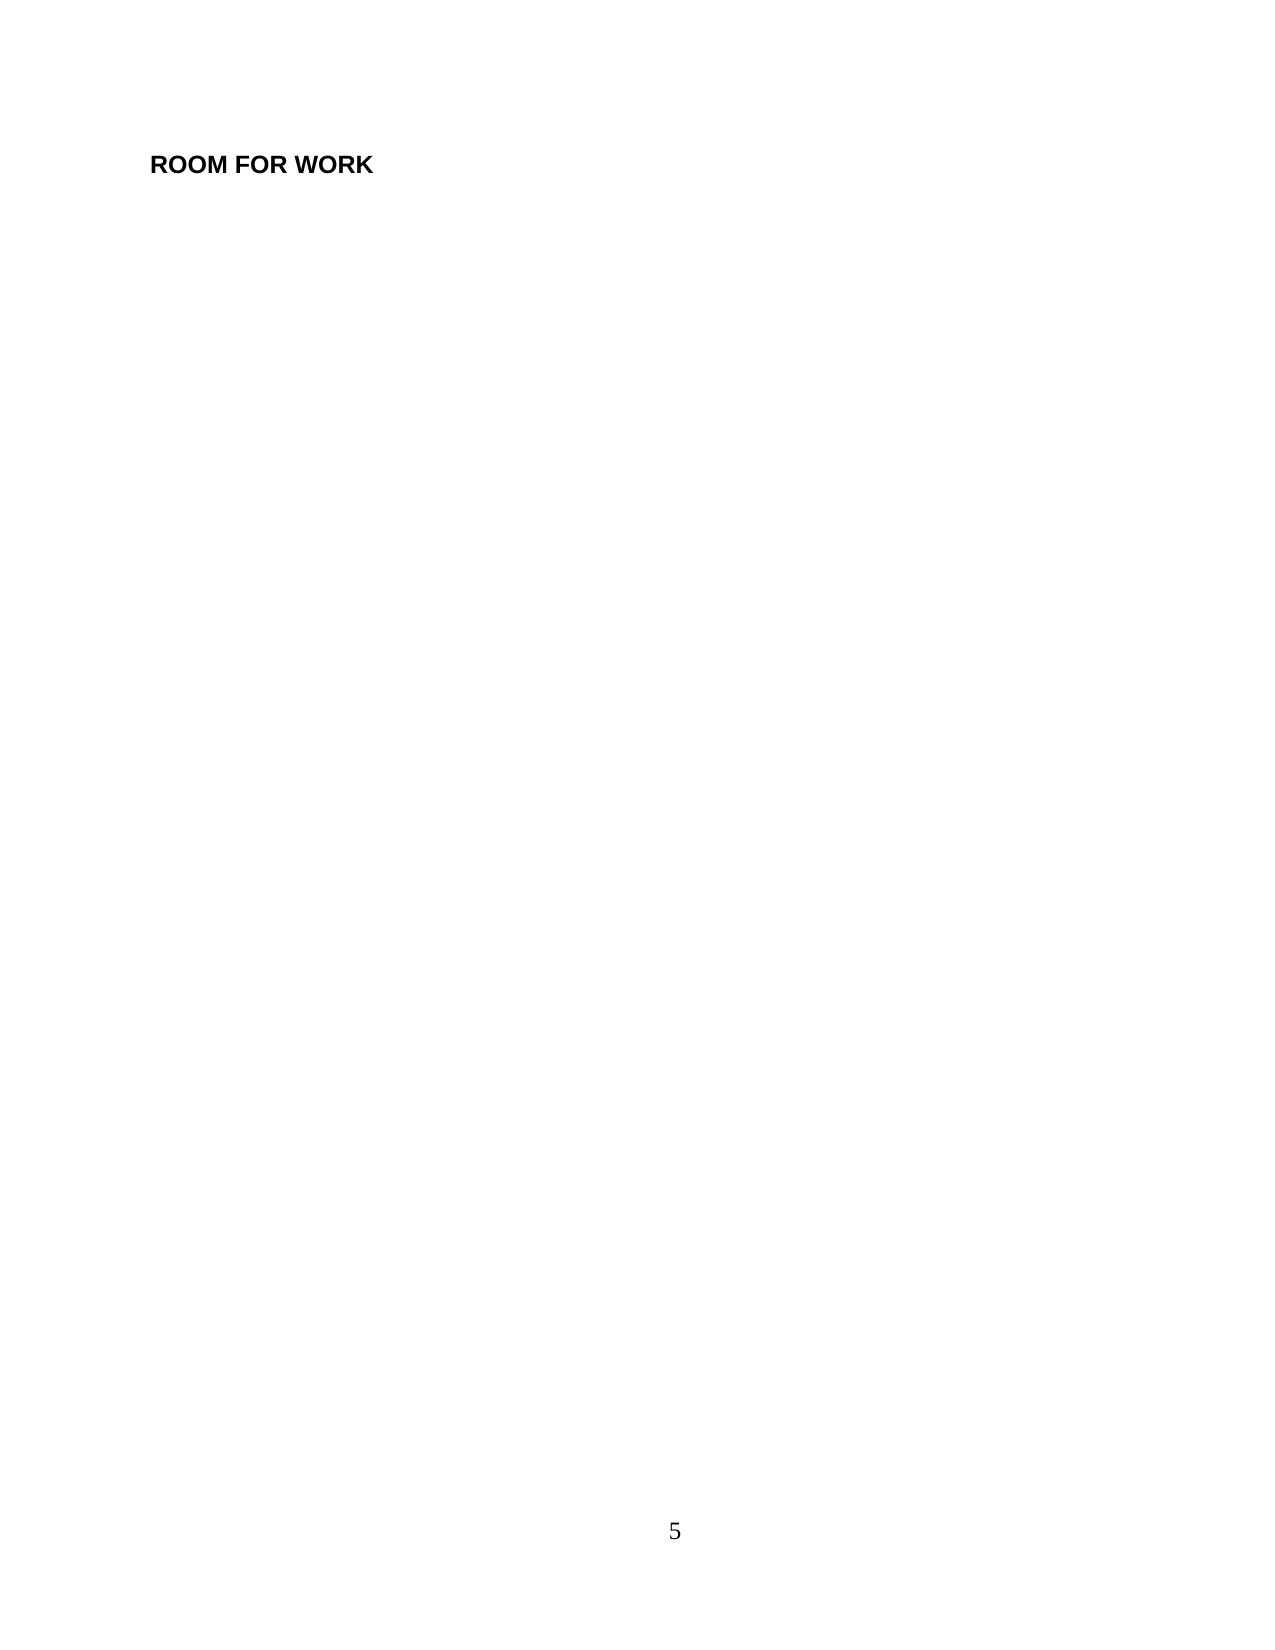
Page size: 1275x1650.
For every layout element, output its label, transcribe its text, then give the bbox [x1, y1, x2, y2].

text ROOM FOR WORK [150, 150, 1125, 179]
